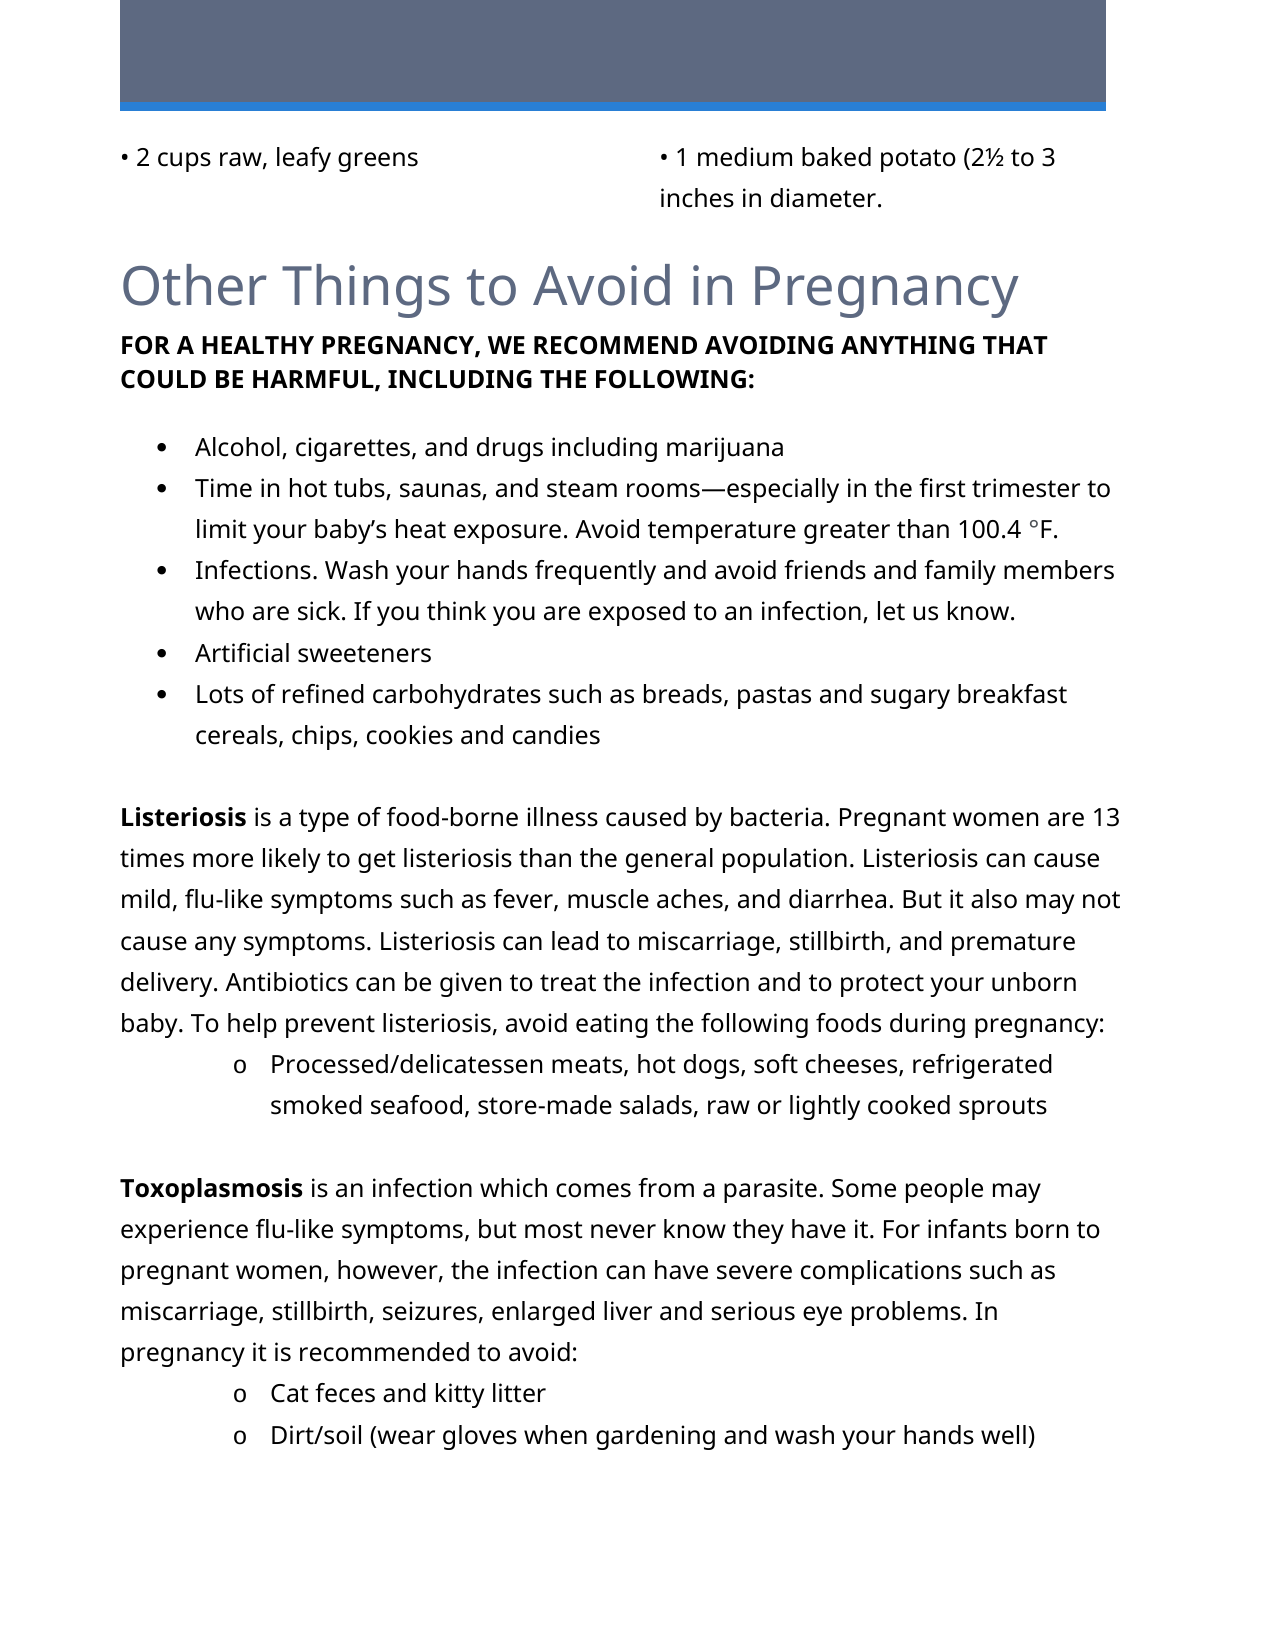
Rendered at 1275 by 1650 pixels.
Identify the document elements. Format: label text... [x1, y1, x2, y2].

list Infections. Wash your hands frequently and avoid friends and family members who are sick. If you think you are exposed to an infection, let us know. [157, 553, 1123, 628]
list Processed/delicatessen meats, hot dogs, soft cheeses, refrigerated smoked seafood, store-made salads, raw or lightly cooked sprouts [232, 1047, 1123, 1122]
text FOR A HEALTHY PREGNANCY, WE RECOMMEND AVOIDING ANYTHING THAT COULD BE HARMFUL, INCLUDING THE FOLLOWING: [120, 327, 1123, 395]
text Toxoplasmosis is an infection which comes from a parasite. Some people may experience flu-like symptoms, but most never know they have it. For infants born to pregnant women, however, the infection can have severe complications such as miscarriage, stillbirth, seizures, enlarged liver and serious eye problems. In pregnancy it is recommended to avoid: [120, 1170, 1123, 1369]
list Time in hot tubs, saunas, and steam rooms—especially in the first trimester to limit your baby’s heat exposure. Avoid temperature greater than 100.4 °F. [157, 471, 1123, 546]
list Dirt/soil (wear gloves when gardening and wash your hands well) [232, 1417, 1123, 1452]
list Alcohol, cigarettes, and drugs including marijuana [157, 429, 1123, 463]
list Artificial sweeteners [157, 635, 1123, 669]
text Listeriosis is a type of food-borne illness caused by bacteria. Pregnant women are 13 times more likely to get listeriosis than the general population. Listeriosis can cause mild, flu-like symptoms such as fever, muscle aches, and diarrhea. But it also may not cause any symptoms. Listeriosis can lead to miscarriage, stillbirth, and premature delivery. Antibiotics can be given to treat the infection and to protect your unborn baby. To help prevent listeriosis, avoid eating the following foods during pregnancy: [120, 800, 1123, 1039]
list Cat feces and kitty litter [232, 1376, 1123, 1410]
list Lots of refined carbohydrates such as breads, pastas and sugary breakfast cereals, chips, cookies and candies [157, 676, 1123, 752]
subtitle Other Things to Avoid in Pregnancy [120, 247, 1123, 321]
text • 1 medium baked potato (2½ to 3 inches in diameter. [659, 140, 1103, 215]
text • 2 cups raw, leafy greens [120, 140, 584, 174]
